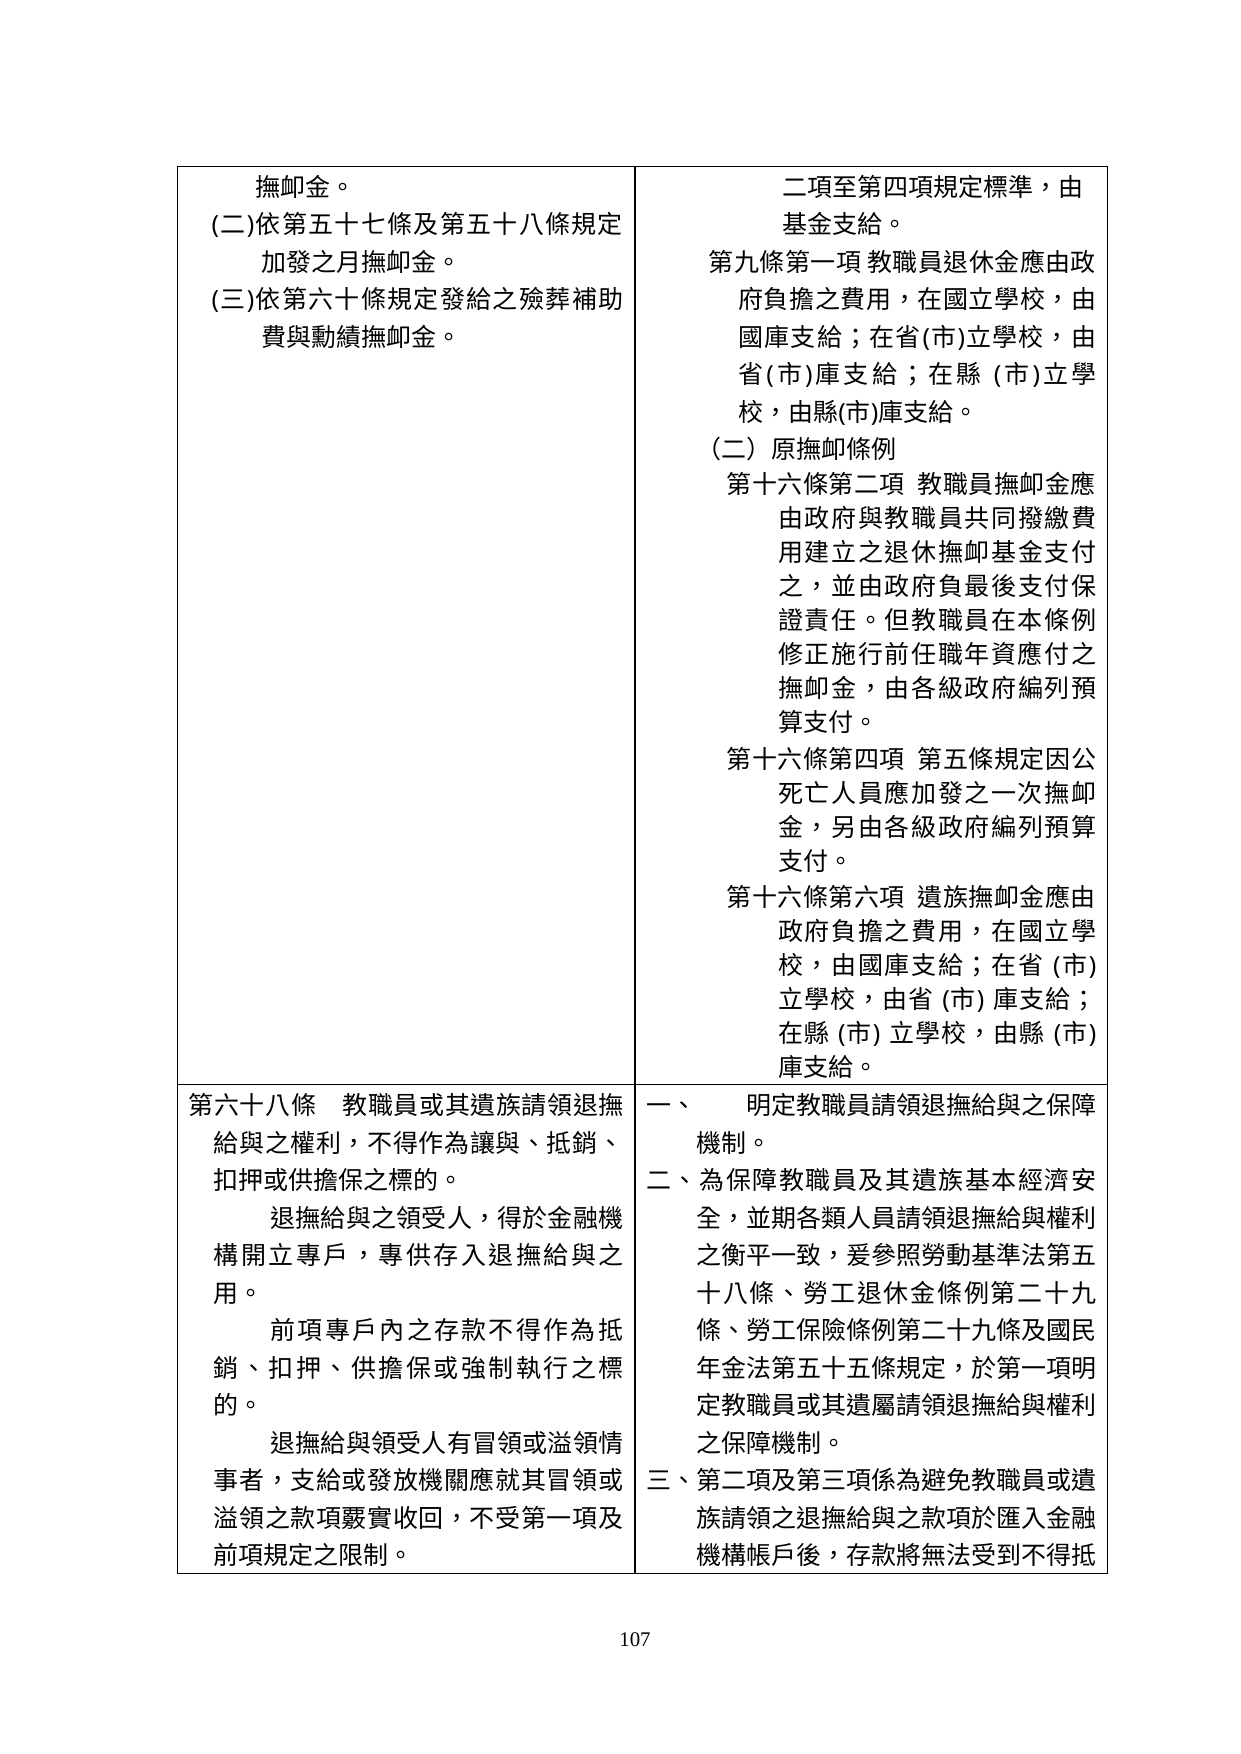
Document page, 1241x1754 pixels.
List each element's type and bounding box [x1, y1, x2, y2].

table_cell [636, 167, 1107, 1084]
table_cell [178, 167, 634, 1084]
table_cell [636, 1085, 1107, 1573]
table_cell [178, 1085, 634, 1573]
